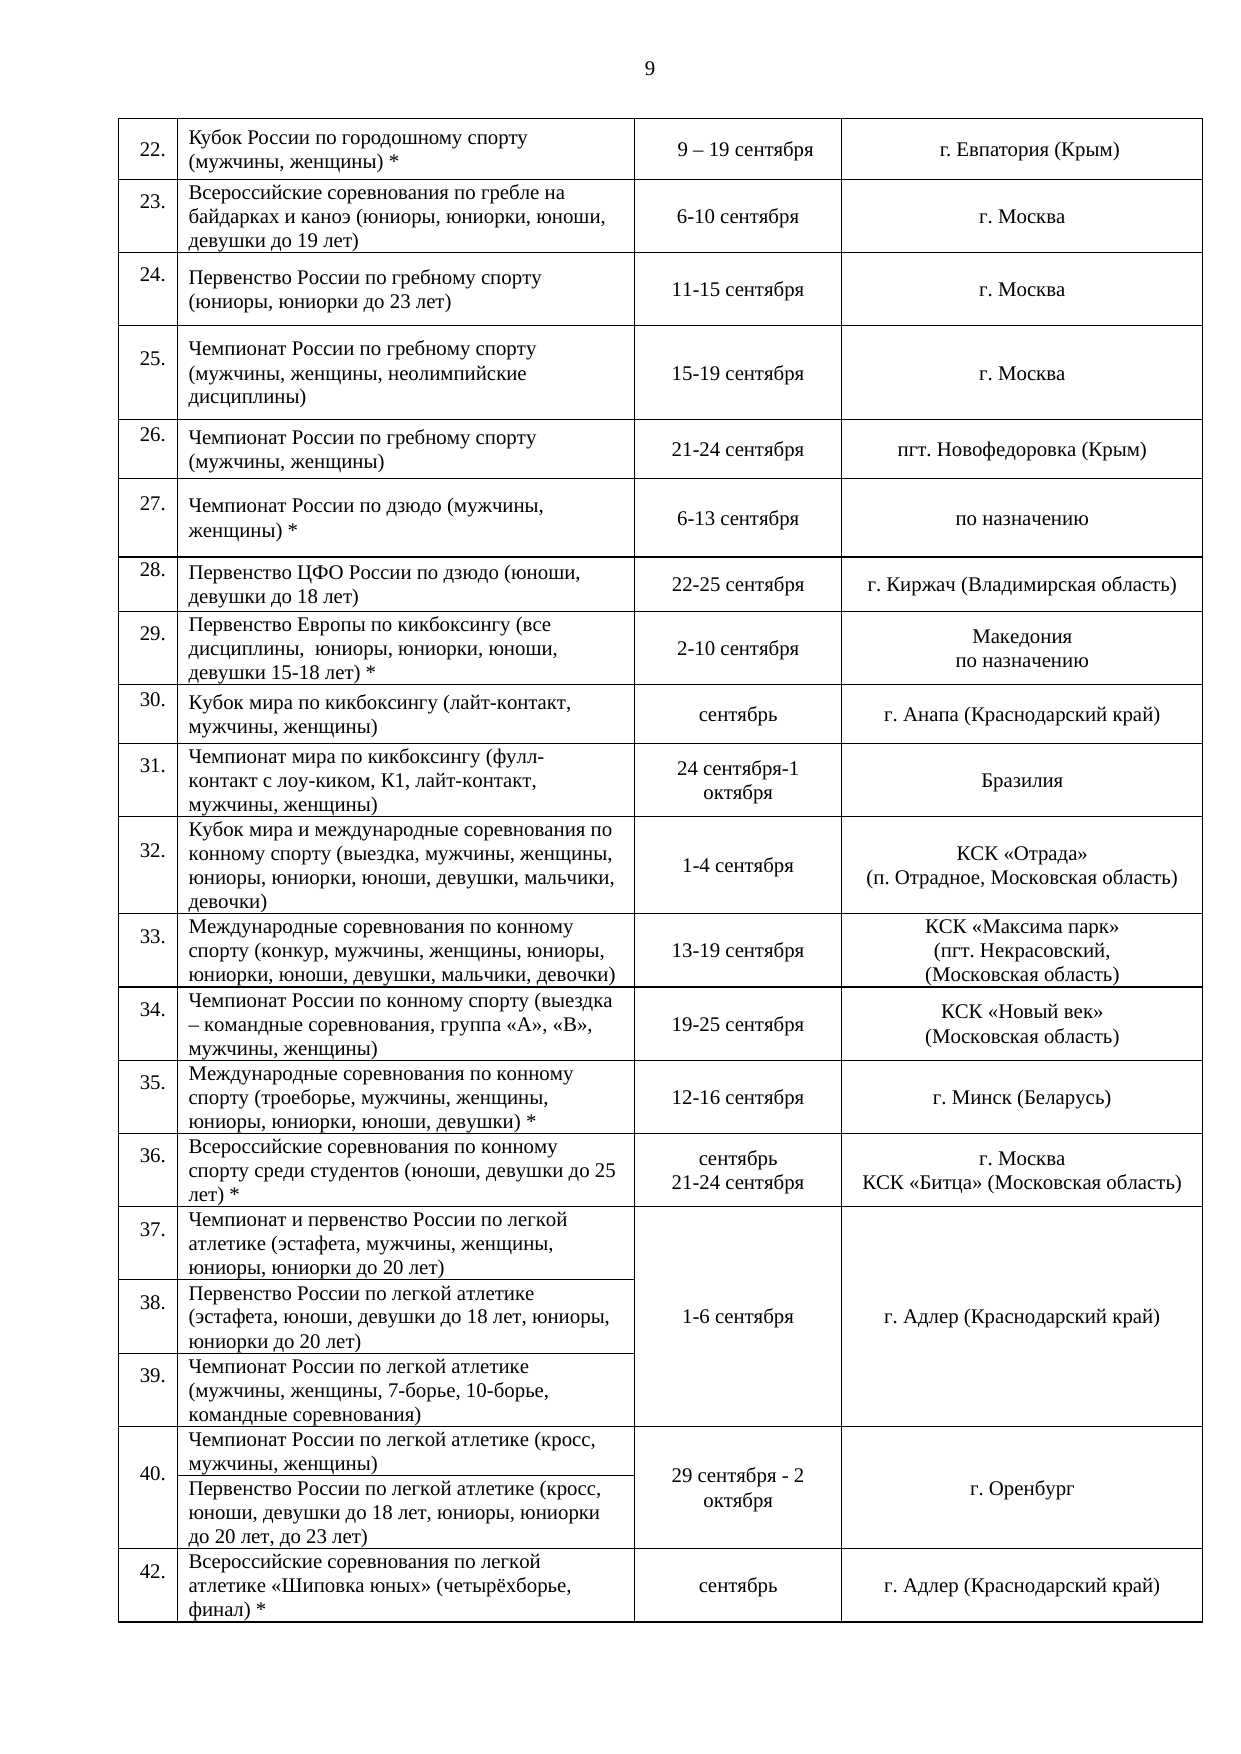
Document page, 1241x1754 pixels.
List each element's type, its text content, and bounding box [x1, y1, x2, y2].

table_cell г. Москва [842, 180, 1202, 252]
table_cell Первенство ЦФО России по дзюдо (юноши, девушки до 18 лет) [178, 558, 634, 611]
table_cell Чемпионат России по легкой атлетике (кросс, мужчины, женщины) [178, 1427, 634, 1475]
table_cell [119, 1061, 177, 1133]
table_cell Чемпионат России по конному спорту (выездка – командные соревнования, группа «А», «В», мужчины, женщины) [178, 988, 634, 1060]
table_cell Всероссийские соревнования по легкой атлетике «Шиповка юных» (четырёхборье, финал) * [178, 1549, 634, 1621]
table_cell г. Адлер (Краснодарский край) [842, 1207, 1202, 1426]
table_cell [119, 1354, 177, 1426]
table_cell Чемпионат мира по кикбоксингу (фулл-контакт с лоу-киком, К1, лайт-контакт, мужчины, женщины) [178, 744, 634, 816]
table_cell г. Киржач (Владимирская область) [842, 558, 1202, 611]
table_cell 1-6 сентября [635, 1207, 841, 1426]
table_cell по назначению [842, 479, 1202, 556]
table_cell [119, 744, 177, 816]
table_cell 15-19 сентября [635, 326, 841, 419]
table_cell 12-16 сентября [635, 1061, 841, 1133]
table_cell [119, 817, 177, 913]
table_cell 11-15 сентября [635, 253, 841, 325]
table_cell 6-10 сентября [635, 180, 841, 252]
table_cell КСК «Отрада» (п. Отрадное, Московская область) [842, 817, 1202, 913]
table_cell г. Евпатория (Крым) [842, 119, 1202, 178]
table_cell [119, 612, 177, 684]
table_cell КСК «Новый век» (Московская область) [842, 988, 1202, 1060]
table_cell Первенство России по гребному спорту (юниоры, юниорки до 23 лет) [178, 253, 634, 325]
table_cell [119, 1280, 177, 1353]
table_cell г. Москва [842, 253, 1202, 325]
table_cell Кубок России по городошному спорту (мужчины, женщины) * [178, 119, 634, 178]
table_cell г. Оренбург [842, 1427, 1202, 1548]
table_cell [119, 988, 177, 1060]
table_cell 22-25 сентября [635, 558, 841, 611]
table_cell [119, 253, 177, 325]
table_cell [119, 119, 177, 178]
table_cell [119, 1207, 177, 1279]
table_cell [119, 479, 177, 556]
table_cell [119, 914, 177, 986]
table_cell Международные соревнования по конному спорту (троеборье, мужчины, женщины, юниоры, юниорки, юноши, девушки) * [178, 1061, 634, 1133]
table_cell Первенство России по легкой атлетике (эстафета, юноши, девушки до 18 лет, юниоры, юниорки до 20 лет) [178, 1280, 634, 1353]
table_cell 29 сентября - 2 октября [635, 1427, 841, 1548]
table_cell КСК «Максима парк» (пгт. Некрасовский, (Московская область) [842, 914, 1202, 986]
table_cell 19-25 сентября [635, 988, 841, 1060]
table_cell г. Анапа (Краснодарский край) [842, 685, 1202, 743]
table_cell сентябрь 21-24 сентября [635, 1134, 841, 1206]
table_cell [119, 558, 177, 611]
table_cell Всероссийские соревнования по конному спорту среди студентов (юноши, девушки до 25 лет) * [178, 1134, 634, 1206]
table_cell Кубок мира по кикбоксингу (лайт-контакт, мужчины, женщины) [178, 685, 634, 743]
table_cell Чемпионат России по легкой атлетике (мужчины, женщины, 7-борье, 10-борье, командные соревнования) [178, 1354, 634, 1426]
table_cell Чемпионат России по гребному спорту (мужчины, женщины, неолимпийские дисциплины) [178, 326, 634, 419]
table_cell 6-13 сентября [635, 479, 841, 556]
table_cell [119, 1549, 177, 1621]
table_cell [119, 1427, 177, 1548]
table_cell Чемпионат России по дзюдо (мужчины, женщины) * [178, 479, 634, 556]
table_cell [119, 326, 177, 419]
table_cell Всероссийские соревнования по гребле на байдарках и каноэ (юниоры, юниорки, юноши, девушки до 19 лет) [178, 180, 634, 252]
table_cell 13-19 сентября [635, 914, 841, 986]
table_cell сентябрь [635, 685, 841, 743]
table_cell г. Москва КСК «Битца» (Московская область) [842, 1134, 1202, 1206]
table_cell 9 – 19 сентября [635, 119, 841, 178]
table_cell Кубок мира и международные соревнования по конному спорту (выездка, мужчины, женщины, юниоры, юниорки, юноши, девушки, мальчики, девочки) [178, 817, 634, 913]
table_cell пгт. Новофедоровка (Крым) [842, 420, 1202, 478]
table_cell 2-10 сентября [635, 612, 841, 684]
table_cell г. Москва [842, 326, 1202, 419]
table_cell [119, 180, 177, 252]
table_cell 1-4 сентября [635, 817, 841, 913]
table_cell Первенство Европы по кикбоксингу (все дисциплины, юниоры, юниорки, юноши, девушки 15-18 лет) * [178, 612, 634, 684]
table_cell Чемпионат России по гребному спорту (мужчины, женщины) [178, 420, 634, 478]
table_cell Первенство России по легкой атлетике (кросс, юноши, девушки до 18 лет, юниоры, юниорки до 20 лет, до 23 лет) [178, 1476, 634, 1548]
table_cell [119, 1134, 177, 1206]
table_cell Международные соревнования по конному спорту (конкур, мужчины, женщины, юниоры, юниорки, юноши, девушки, мальчики, девочки) [178, 914, 634, 986]
table_cell 21-24 сентября [635, 420, 841, 478]
table_cell Бразилия [842, 744, 1202, 816]
table_cell г. Минск (Беларусь) [842, 1061, 1202, 1133]
table_cell г. Адлер (Краснодарский край) [842, 1549, 1202, 1621]
table_cell [119, 685, 177, 743]
table_cell Чемпионат и первенство России по легкой атлетике (эстафета, мужчины, женщины, юниоры, юниорки до 20 лет) [178, 1207, 634, 1279]
table_cell Македония по назначению [842, 612, 1202, 684]
table_cell [119, 420, 177, 478]
table_cell сентябрь [635, 1549, 841, 1621]
table_cell 24 сентября-1 октября [635, 744, 841, 816]
